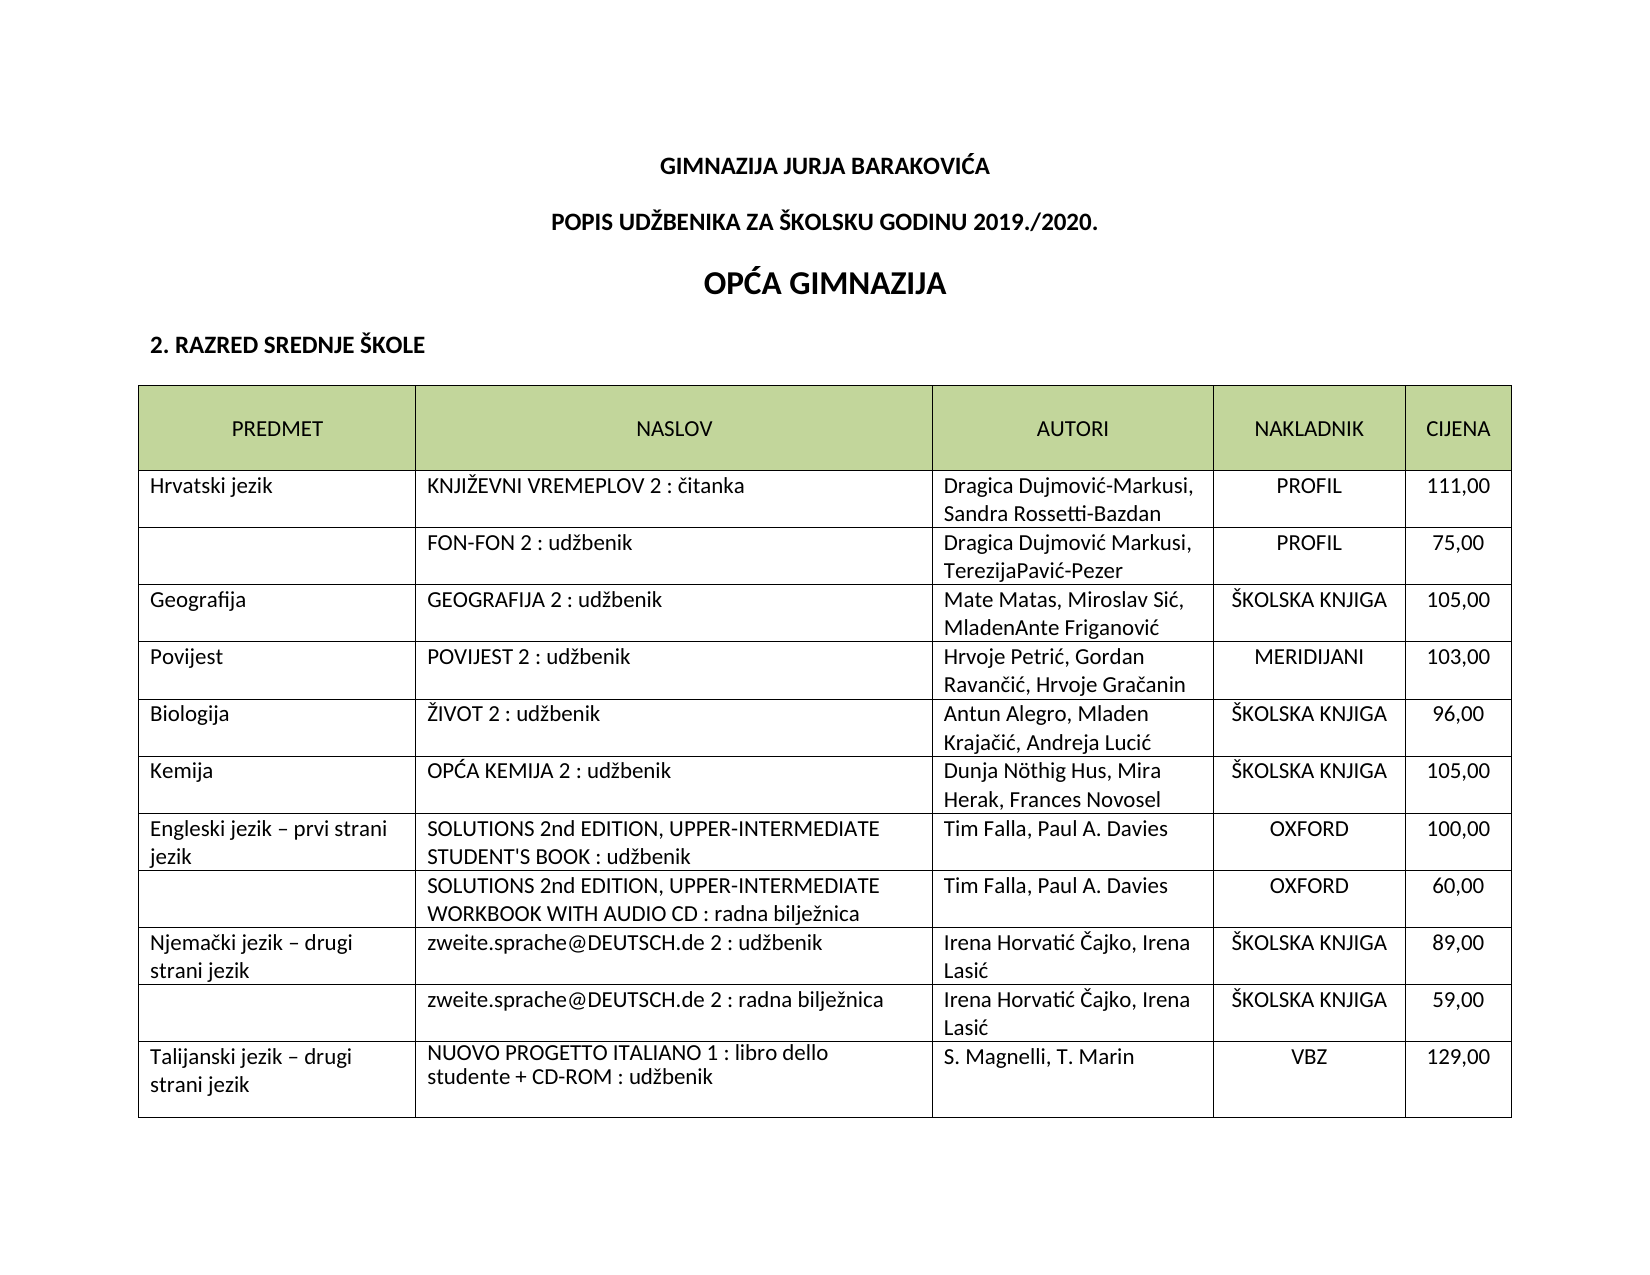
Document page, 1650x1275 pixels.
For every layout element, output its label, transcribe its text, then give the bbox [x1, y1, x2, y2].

table_cell GEOGRAFIJA 2 : udžbenik [416, 585, 932, 641]
table_cell KNJIŽEVNI VREMEPLOV 2 : čitanka [416, 471, 932, 527]
table_cell Irena Horvatić Čajko, Irena Lasić [933, 985, 1213, 1041]
table_cell Engleski jezik – prvi strani jezik [139, 814, 415, 870]
text 2. RAZRED SREDNJE ŠKOLE [150, 329, 1500, 360]
table_cell Hrvatski jezik [139, 471, 415, 527]
table_cell 105,00 [1406, 585, 1511, 641]
table_cell Njemački jezik – drugi strani jezik [139, 928, 415, 984]
table_cell [139, 871, 415, 927]
table_cell ŽIVOT 2 : udžbenik [416, 700, 932, 756]
text OPĆA GIMNAZIJA [150, 262, 1500, 302]
table_cell ŠKOLSKA KNJIGA [1214, 757, 1405, 813]
table_cell PROFIL [1214, 471, 1405, 527]
table_cell Dragica Dujmović Markusi, TerezijaPavić-Pezer [933, 528, 1213, 584]
table_cell POVIJEST 2 : udžbenik [416, 642, 932, 698]
table_cell [139, 985, 415, 1041]
table_cell Kemija [139, 757, 415, 813]
table_cell OXFORD [1214, 814, 1405, 870]
table_cell ŠKOLSKA KNJIGA [1214, 985, 1405, 1041]
table_cell Tim Falla, Paul A. Davies [933, 814, 1213, 870]
table_cell Hrvoje Petrić, Gordan Ravančić, Hrvoje Gračanin [933, 642, 1213, 698]
table_cell zweite.sprache@DEUTSCH.de 2 : udžbenik [416, 928, 932, 984]
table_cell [933, 1042, 1213, 1117]
table_cell OXFORD [1214, 871, 1405, 927]
text GIMNAZIJA JURJA BARAKOVIĆA [150, 150, 1500, 181]
table_cell 60,00 [1406, 871, 1511, 927]
table_header PREDMET [139, 386, 415, 470]
table_cell 96,00 [1406, 700, 1511, 756]
table_cell Dunja Nöthig Hus, Mira Herak, Frances Novosel [933, 757, 1213, 813]
table_header NAKLADNIK [1214, 386, 1405, 470]
table_cell 129,00 [1406, 1042, 1511, 1117]
table_cell Talijanski jezik – drugi strani jezik [139, 1042, 415, 1117]
table_header AUTORI [933, 386, 1213, 470]
table_cell ŠKOLSKA KNJIGA [1214, 700, 1405, 756]
table_cell NUOVO PROGETTO ITALIANO 1 : libro dello studente + CD-ROM : udžbenik [416, 1042, 932, 1117]
table_cell Povijest [139, 642, 415, 698]
table_cell Tim Falla, Paul A. Davies [933, 871, 1213, 927]
table_cell [139, 528, 415, 584]
table_cell Geografija [139, 585, 415, 641]
table_cell 89,00 [1406, 928, 1511, 984]
table_cell 111,00 [1406, 471, 1511, 527]
table_cell 100,00 [1406, 814, 1511, 870]
table_cell Antun Alegro, Mladen Krajačić, Andreja Lucić [933, 700, 1213, 756]
table_cell VBZ [1214, 1042, 1405, 1117]
table_cell 103,00 [1406, 642, 1511, 698]
table_cell 75,00 [1406, 528, 1511, 584]
table_cell SOLUTIONS 2nd EDITION, UPPER-INTERMEDIATE WORKBOOK WITH AUDIO CD : radna bilježnica [416, 871, 932, 927]
table_cell zweite.sprache@DEUTSCH.de 2 : radna bilježnica [416, 985, 932, 1041]
table_cell ŠKOLSKA KNJIGA [1214, 585, 1405, 641]
text POPIS UDŽBENIKA ZA ŠKOLSKU GODINU 2019./2020. [150, 206, 1500, 236]
table_cell Mate Matas, Miroslav Sić, MladenAnte Friganović [933, 585, 1213, 641]
table_cell 105,00 [1406, 757, 1511, 813]
table_cell SOLUTIONS 2nd EDITION, UPPER-INTERMEDIATE STUDENT'S BOOK : udžbenik [416, 814, 932, 870]
table_cell Irena Horvatić Čajko, Irena Lasić [933, 928, 1213, 984]
table_cell 59,00 [1406, 985, 1511, 1041]
table_cell ŠKOLSKA KNJIGA [1214, 928, 1405, 984]
table_cell OPĆA KEMIJA 2 : udžbenik [416, 757, 932, 813]
table_header CIJENA [1406, 386, 1511, 470]
table_header NASLOV [416, 386, 932, 470]
table_cell FON-FON 2 : udžbenik [416, 528, 932, 584]
table_cell PROFIL [1214, 528, 1405, 584]
table_cell Dragica Dujmović-Markusi, Sandra Rossetti-Bazdan [933, 471, 1213, 527]
table_cell MERIDIJANI [1214, 642, 1405, 698]
table_cell Biologija [139, 700, 415, 756]
